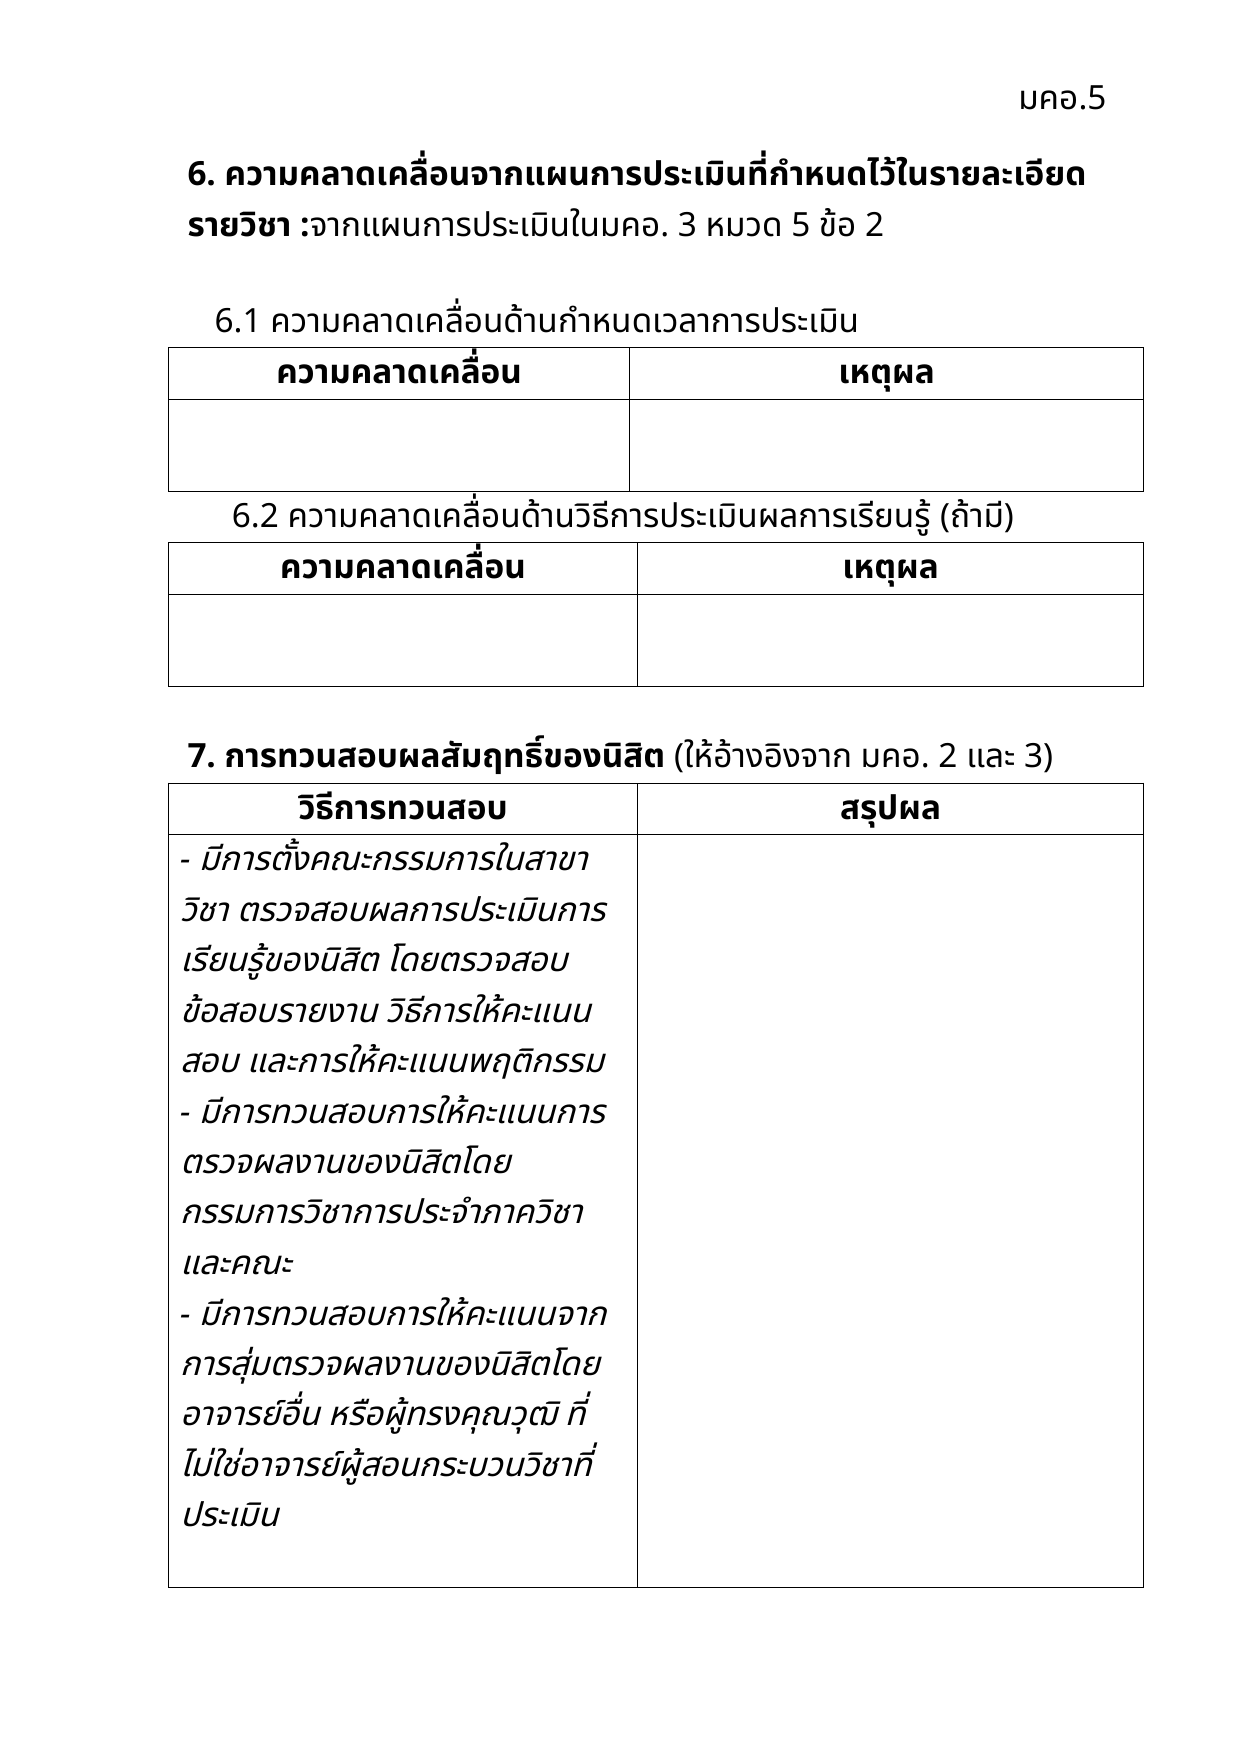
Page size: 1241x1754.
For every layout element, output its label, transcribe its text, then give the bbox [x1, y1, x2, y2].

table_cell เหตุผล [638, 543, 1143, 594]
table_cell 6.2 ความคลาดเคลื่อนด้านวิธีการประเมินผลการเรียนรู้ (ถ้ามี) [169, 492, 1143, 542]
table_cell [630, 400, 1143, 491]
table_cell ความคลาดเคลื่อน [169, 543, 637, 594]
table_cell [169, 595, 637, 686]
table_cell [638, 595, 1143, 686]
table_header สรุปผล [638, 784, 1143, 834]
table_cell เหตุผล [630, 348, 1143, 399]
table_header วิธีการทวนสอบ [169, 784, 637, 834]
table_header 6.1 ความคลาดเคลื่อนด้านกำหนดเวลาการประเมิน [169, 297, 1143, 347]
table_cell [169, 835, 637, 1587]
table_cell ความคลาดเคลื่อน [169, 348, 629, 399]
table_cell [638, 835, 1143, 1587]
text 7. การทวนสอบผลสัมฤทธิ์ของนิสิต (ให้อ้างอิงจาก มคอ. 2 และ 3) [187, 732, 1106, 783]
table_cell [169, 400, 629, 491]
text 6. ความคลาดเคลื่อนจากแผนการประเมินที่กำหนดไว้ในรายละเอียดรายวิชา :จากแผนการประเมินในมคอ. 3 หมวด 5 ข้อ 2 [187, 150, 1106, 251]
